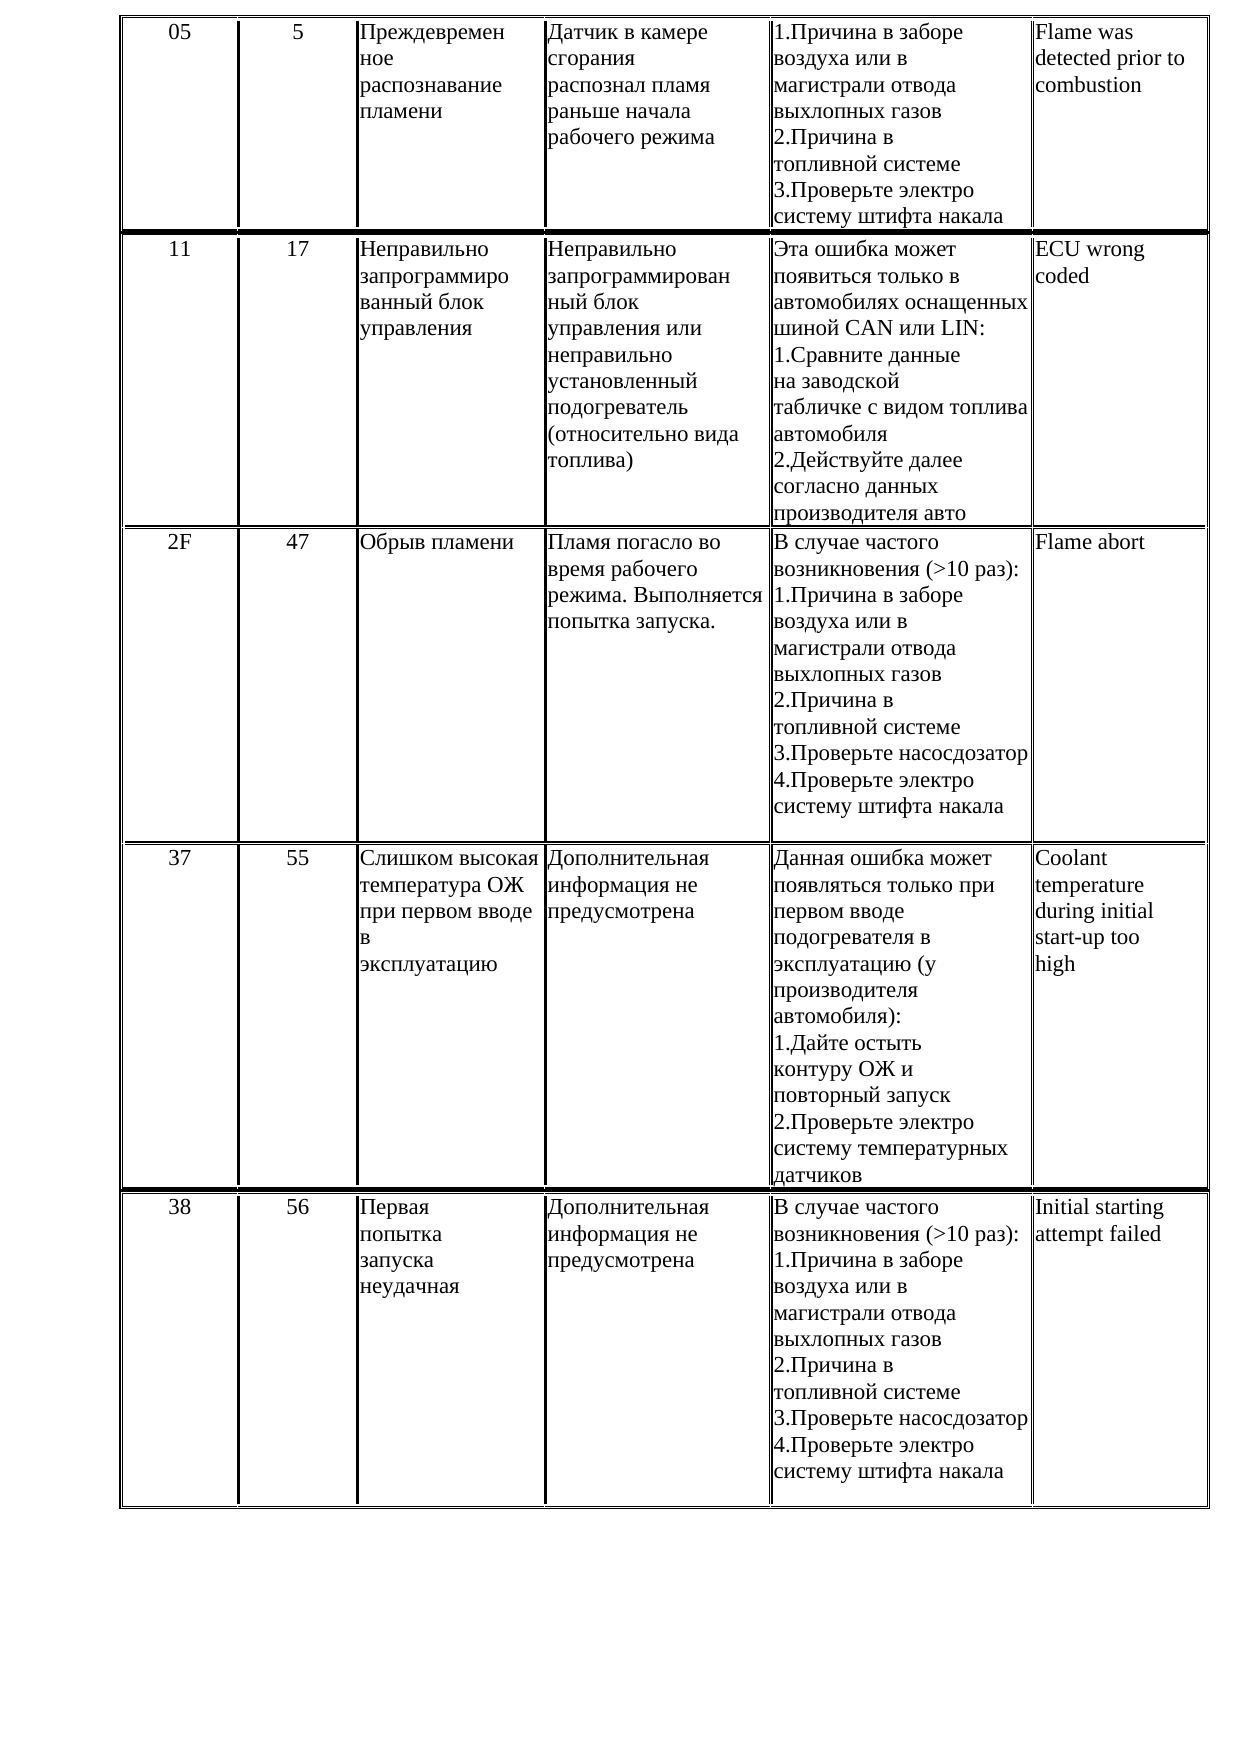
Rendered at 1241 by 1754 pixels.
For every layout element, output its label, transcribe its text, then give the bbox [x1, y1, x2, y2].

table_header 17 [238, 235, 357, 525]
table_cell Слишком высокая температура ОЖ при первом вводе в эксплуатацию [357, 845, 545, 1187]
table_header Дополнительная информация не предусмотрена [545, 1192, 771, 1506]
table_cell Данная ошибка может появляться только при первом вводе подогревателя в эксплуатацию (у производителя автомобиля): 1.Дайте остыть контуру ОЖ и повторный запуск 2.Проверьте электро систему температурных датчиков [771, 845, 1032, 1187]
table_cell В случае частого возникновения (>10 раз): 1.Причина в заборе воздуха или в магистрали отвода выхлопных газов 2.Причина в топливной системе 3.Проверьте насосдозатор 4.Проверьте электро систему штифта накала [773, 529, 1031, 841]
table_cell 5 [238, 18, 357, 229]
table_cell 55 [238, 845, 357, 1187]
table_cell Преждевремен ное распознавание пламени [357, 16, 545, 229]
table_cell Дополнительная информация не предусмотрена [545, 841, 771, 1187]
table_header В случае частого возникновения (>10 раз): 1.Причина в заборе воздуха или в магистрали отвода выхлопных газов 2.Причина в топливной системе 3.Проверьте насосдозатор 4.Проверьте электро систему штифта накала [771, 1194, 1032, 1506]
table_header Эта ошибка может появиться только в автомобилях оснащенных шиной СAN или LIN: 1.Сравните данные на заводской табличке с видом топлива автомобиля 2.Действуйте далее согласно данных производителя авто [771, 235, 1032, 525]
table_header 56 [238, 1194, 357, 1506]
table_header ECU wrong coded [1033, 235, 1207, 525]
table_cell Обрыв пламени [359, 529, 544, 841]
table_cell 05 [121, 16, 238, 229]
table_header Неправильно запрограммиро ванный блок управления [357, 234, 545, 525]
table_header 11 [123, 234, 238, 525]
table_cell Пламя погасло во время рабочего режима. Выполняется попытка запуска. [547, 529, 769, 841]
table_cell Flame abort [1034, 525, 1207, 841]
table_cell 37 [123, 841, 238, 1187]
table_cell Coolant temperature during initial start-up too high [1033, 841, 1207, 1187]
table_header Первая попытка запуска неудачная [357, 1192, 545, 1506]
table_header 38 [123, 1192, 238, 1506]
table_cell 1.Причина в заборе воздуха или в магистрали отвода выхлопных газов 2.Причина в топливной системе 3.Проверьте электро систему штифта накала [771, 18, 1032, 229]
table_cell 2F [123, 525, 237, 841]
table_cell 47 [240, 529, 356, 841]
table_cell Flame was detected prior to combustion [1033, 18, 1207, 229]
table_cell Датчик в камере сгорания распознал пламя раньше начала рабочего режима [545, 16, 771, 229]
table_header Неправильно запрограммирован ный блок управления или неправильно установленный подогреватель (относительно вида топлива) [545, 234, 771, 525]
table_header Initial starting attempt failed [1033, 1194, 1207, 1506]
